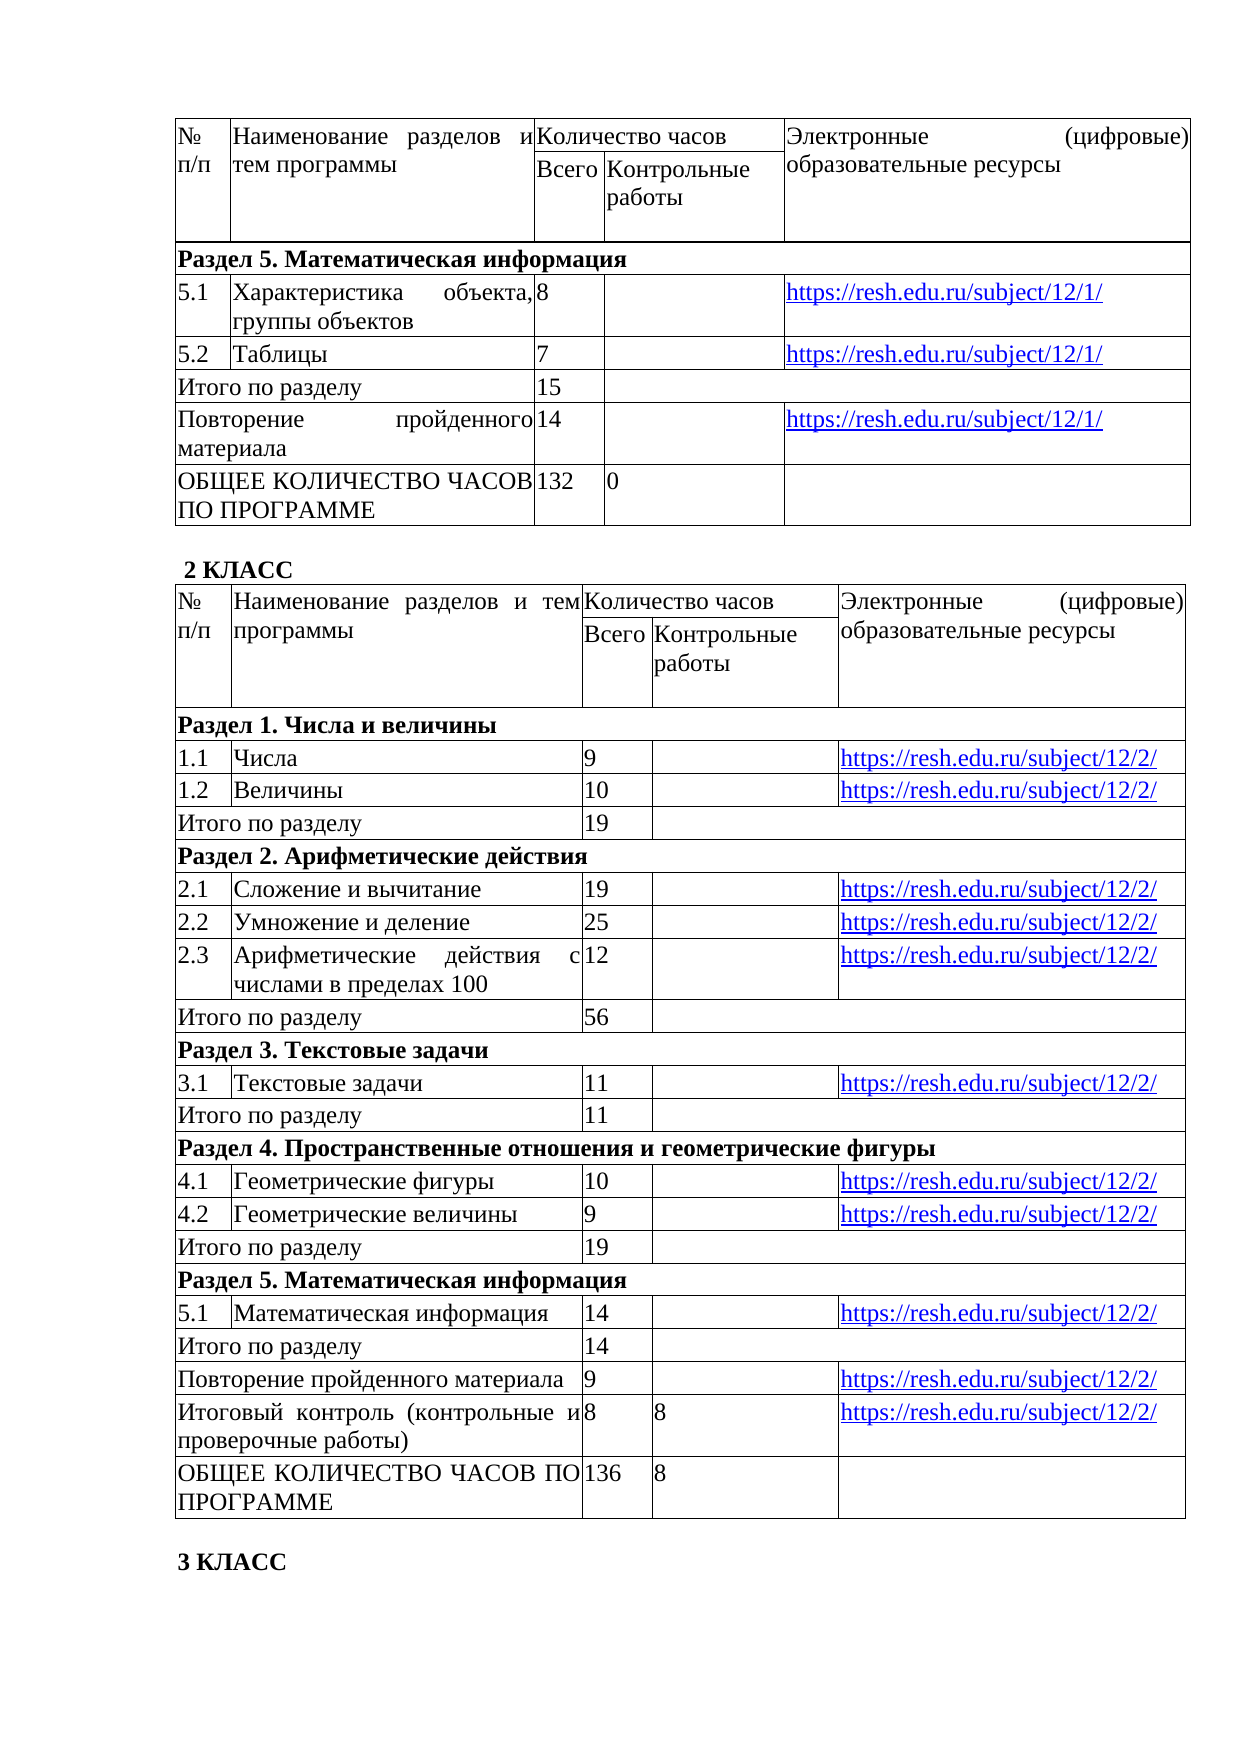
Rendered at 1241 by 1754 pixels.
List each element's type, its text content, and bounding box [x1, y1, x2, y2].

table_cell 19 [583, 1231, 652, 1262]
table_cell Раздел 3. Текстовые задачи [176, 1033, 1185, 1065]
table_cell 11 [583, 1066, 652, 1098]
table_cell Величины [232, 774, 582, 806]
table_cell https://resh.edu.ru/subject/12/2/ [839, 774, 1185, 806]
table_cell 5.1 [176, 275, 230, 336]
table_cell [653, 1066, 838, 1098]
table_cell [605, 403, 784, 463]
table_cell Итого по разделу [176, 1099, 582, 1131]
table_header Электронные (цифровые) образовательные ресурсы [839, 585, 1185, 707]
table_cell 7 [535, 337, 604, 369]
table_cell 4.1 [176, 1165, 231, 1197]
table_cell 25 [583, 906, 652, 937]
table_cell 5.2 [176, 337, 230, 369]
table_cell 8 [535, 275, 604, 336]
table_cell Раздел 5. Математическая информация [176, 243, 1190, 274]
table_cell 9 [583, 741, 652, 773]
table_cell [653, 741, 838, 773]
table_header Наименование разделов и тем программы [232, 585, 582, 707]
table_cell [653, 774, 838, 806]
table_cell Итоговый контроль (контрольные и проверочные работы) [176, 1395, 582, 1456]
table_header Количество часов [583, 585, 838, 617]
table_header Количество часов [535, 119, 784, 151]
table_cell [653, 1362, 838, 1394]
table_cell Раздел 1. Числа и величины [176, 708, 1185, 740]
table_cell 9 [583, 1198, 652, 1229]
table_cell Итого по разделу [176, 1000, 582, 1032]
table_cell Итого по разделу [176, 1329, 582, 1361]
table_cell https://resh.edu.ru/subject/12/2/ [839, 1296, 1185, 1328]
table_cell [653, 1198, 838, 1229]
table_cell Текстовые задачи [232, 1066, 582, 1098]
table_cell ОБЩЕЕ КОЛИЧЕСТВО ЧАСОВ ПО ПРОГРАММЕ [176, 1457, 582, 1517]
table_cell [653, 939, 838, 999]
table_cell 3.1 [176, 1066, 231, 1098]
table_cell 8 [583, 1395, 652, 1456]
table_cell [653, 1296, 838, 1328]
table_cell [653, 1099, 1185, 1131]
table_cell [653, 1329, 1185, 1361]
table_cell Повторение пройденного материала [176, 1362, 582, 1394]
table_cell Итого по разделу [176, 370, 534, 402]
table_cell Таблицы [231, 337, 534, 369]
table_cell [653, 906, 838, 937]
table_cell https://resh.edu.ru/subject/12/2/ [839, 939, 1185, 999]
table_cell Всего [583, 618, 652, 707]
table_cell 1.2 [176, 774, 231, 806]
table_cell 2.2 [176, 906, 231, 937]
table_header Наименование разделов и тем программы [231, 119, 534, 241]
table_cell 14 [535, 403, 604, 463]
table_cell Раздел 2. Арифметические действия [176, 840, 1185, 872]
table_cell [653, 807, 1185, 839]
table_cell https://resh.edu.ru/subject/12/1/ [785, 403, 1190, 463]
table_cell https://resh.edu.ru/subject/12/2/ [839, 906, 1185, 937]
table_cell https://resh.edu.ru/subject/12/2/ [839, 873, 1185, 904]
table_cell Итого по разделу [176, 807, 582, 839]
table_cell 11 [583, 1099, 652, 1131]
table_cell 14 [583, 1296, 652, 1328]
table_cell [605, 370, 1190, 402]
table_cell https://resh.edu.ru/subject/12/2/ [839, 741, 1185, 773]
table_header Электронные (цифровые) образовательные ресурсы [785, 119, 1190, 241]
table_cell 15 [535, 370, 604, 402]
table_cell 56 [583, 1000, 652, 1032]
table_cell Раздел 5. Математическая информация [176, 1264, 1185, 1295]
table_cell [605, 275, 784, 336]
table_cell 10 [583, 1165, 652, 1197]
table_cell 2.3 [176, 939, 231, 999]
table_cell 0 [605, 465, 784, 525]
table_cell Числа [232, 741, 582, 773]
table_cell 8 [653, 1457, 838, 1517]
table_cell 2.1 [176, 873, 231, 904]
table_cell ОБЩЕЕ КОЛИЧЕСТВО ЧАСОВ ПО ПРОГРАММЕ [176, 465, 534, 525]
table_cell 4.2 [176, 1198, 231, 1229]
table_cell Математическая информация [232, 1296, 582, 1328]
table_header № п/п [176, 119, 230, 241]
table_cell Итого по разделу [176, 1231, 582, 1262]
table_cell [653, 1000, 1185, 1032]
table_cell 9 [583, 1362, 652, 1394]
table_cell 14 [583, 1329, 652, 1361]
table_cell 19 [583, 807, 652, 839]
table_cell [653, 873, 838, 904]
table_cell 5.1 [176, 1296, 231, 1328]
table_cell [653, 1231, 1185, 1262]
table_header № п/п [176, 585, 231, 707]
table_cell Умножение и деление [232, 906, 582, 937]
table_cell Раздел 4. Пространственные отношения и геометрические фигуры [176, 1132, 1185, 1164]
table_cell 10 [583, 774, 652, 806]
table_cell Арифметические действия с числами в пределах 100 [232, 939, 582, 999]
table_cell Геометрические фигуры [232, 1165, 582, 1197]
table_cell Контрольные работы [605, 152, 784, 241]
table_cell https://resh.edu.ru/subject/12/1/ [785, 337, 1190, 369]
table_cell [785, 465, 1190, 525]
table_cell 19 [583, 873, 652, 904]
table_cell [605, 337, 784, 369]
table_cell https://resh.edu.ru/subject/12/2/ [839, 1395, 1185, 1456]
table_cell Всего [535, 152, 604, 241]
table_cell Сложение и вычитание [232, 873, 582, 904]
text 2 КЛАСС [177, 555, 1152, 584]
table_cell https://resh.edu.ru/subject/12/2/ [839, 1165, 1185, 1197]
table_cell [839, 1457, 1185, 1517]
table_cell 1.1 [176, 741, 231, 773]
table_cell [653, 1165, 838, 1197]
table_cell Геометрические величины [232, 1198, 582, 1229]
table_cell https://resh.edu.ru/subject/12/2/ [839, 1362, 1185, 1394]
table_cell https://resh.edu.ru/subject/12/2/ [839, 1066, 1185, 1098]
table_cell Повторение пройденного материала [176, 403, 534, 463]
table_cell 12 [583, 939, 652, 999]
table_cell https://resh.edu.ru/subject/12/1/ [785, 275, 1190, 336]
table_cell 132 [535, 465, 604, 525]
text 3 КЛАСС [177, 1547, 1152, 1576]
table_cell 136 [583, 1457, 652, 1517]
table_cell Контрольные работы [653, 618, 838, 707]
table_cell 8 [653, 1395, 838, 1456]
table_cell https://resh.edu.ru/subject/12/2/ [839, 1198, 1185, 1229]
table_cell Характеристика объекта, группы объектов [231, 275, 534, 336]
